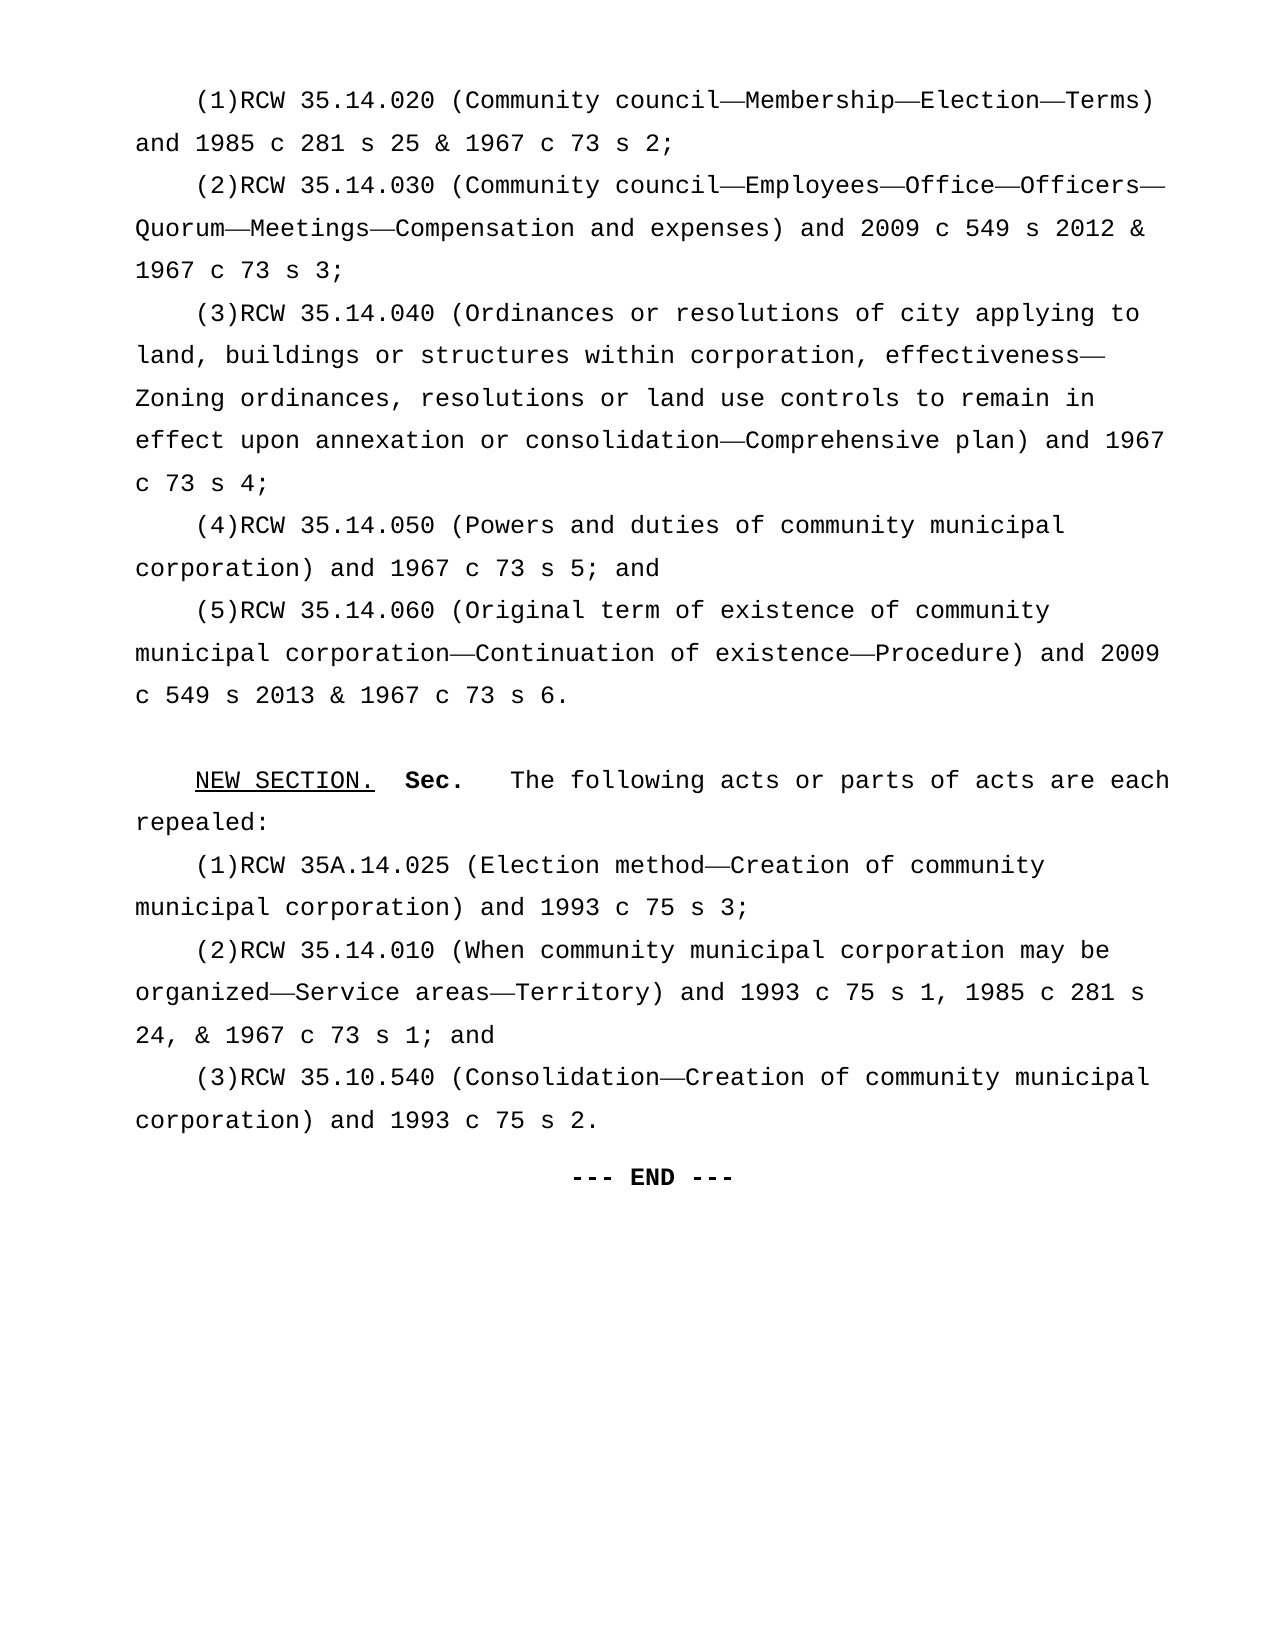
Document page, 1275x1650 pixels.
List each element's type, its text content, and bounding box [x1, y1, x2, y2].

text (5)RCW 35.14.060 (Original term of existence of community municipal corporation—Continuation of existence—Procedure) and 2009 c 549 s 2013 & 1967 c 73 s 6. [135, 585, 1170, 712]
text --- END --- [135, 1165, 1170, 1193]
text (2)RCW 35.14.030 (Community council—Employees—Office—Officers—Quorum—Meetings—Compensation and expenses) and 2009 c 549 s 2012 & 1967 c 73 s 3; [135, 160, 1170, 287]
text NEW SECTION. Sec. The following acts or parts of acts are each repealed: [135, 754, 1170, 839]
text (1)RCW 35.14.020 (Community council—Membership—Election—Terms) and 1985 c 281 s 25 & 1967 c 73 s 2; [135, 75, 1170, 160]
text (3)RCW 35.10.540 (Consolidation—Creation of community municipal corporation) and 1993 c 75 s 2. [135, 1052, 1170, 1137]
text (2)RCW 35.14.010 (When community municipal corporation may be organized—Service areas—Territory) and 1993 c 75 s 1, 1985 c 281 s 24, & 1967 c 73 s 1; and [135, 924, 1170, 1052]
text (3)RCW 35.14.040 (Ordinances or resolutions of city applying to land, buildings or structures within corporation, effectiveness—Zoning ordinances, resolutions or land use controls to remain in effect upon annexation or consolidation—Comprehensive plan) and 1967 c 73 s 4; [135, 287, 1170, 500]
text (4)RCW 35.14.050 (Powers and duties of community municipal corporation) and 1967 c 73 s 5; and [135, 500, 1170, 585]
text (1)RCW 35A.14.025 (Election method—Creation of community municipal corporation) and 1993 c 75 s 3; [135, 839, 1170, 924]
